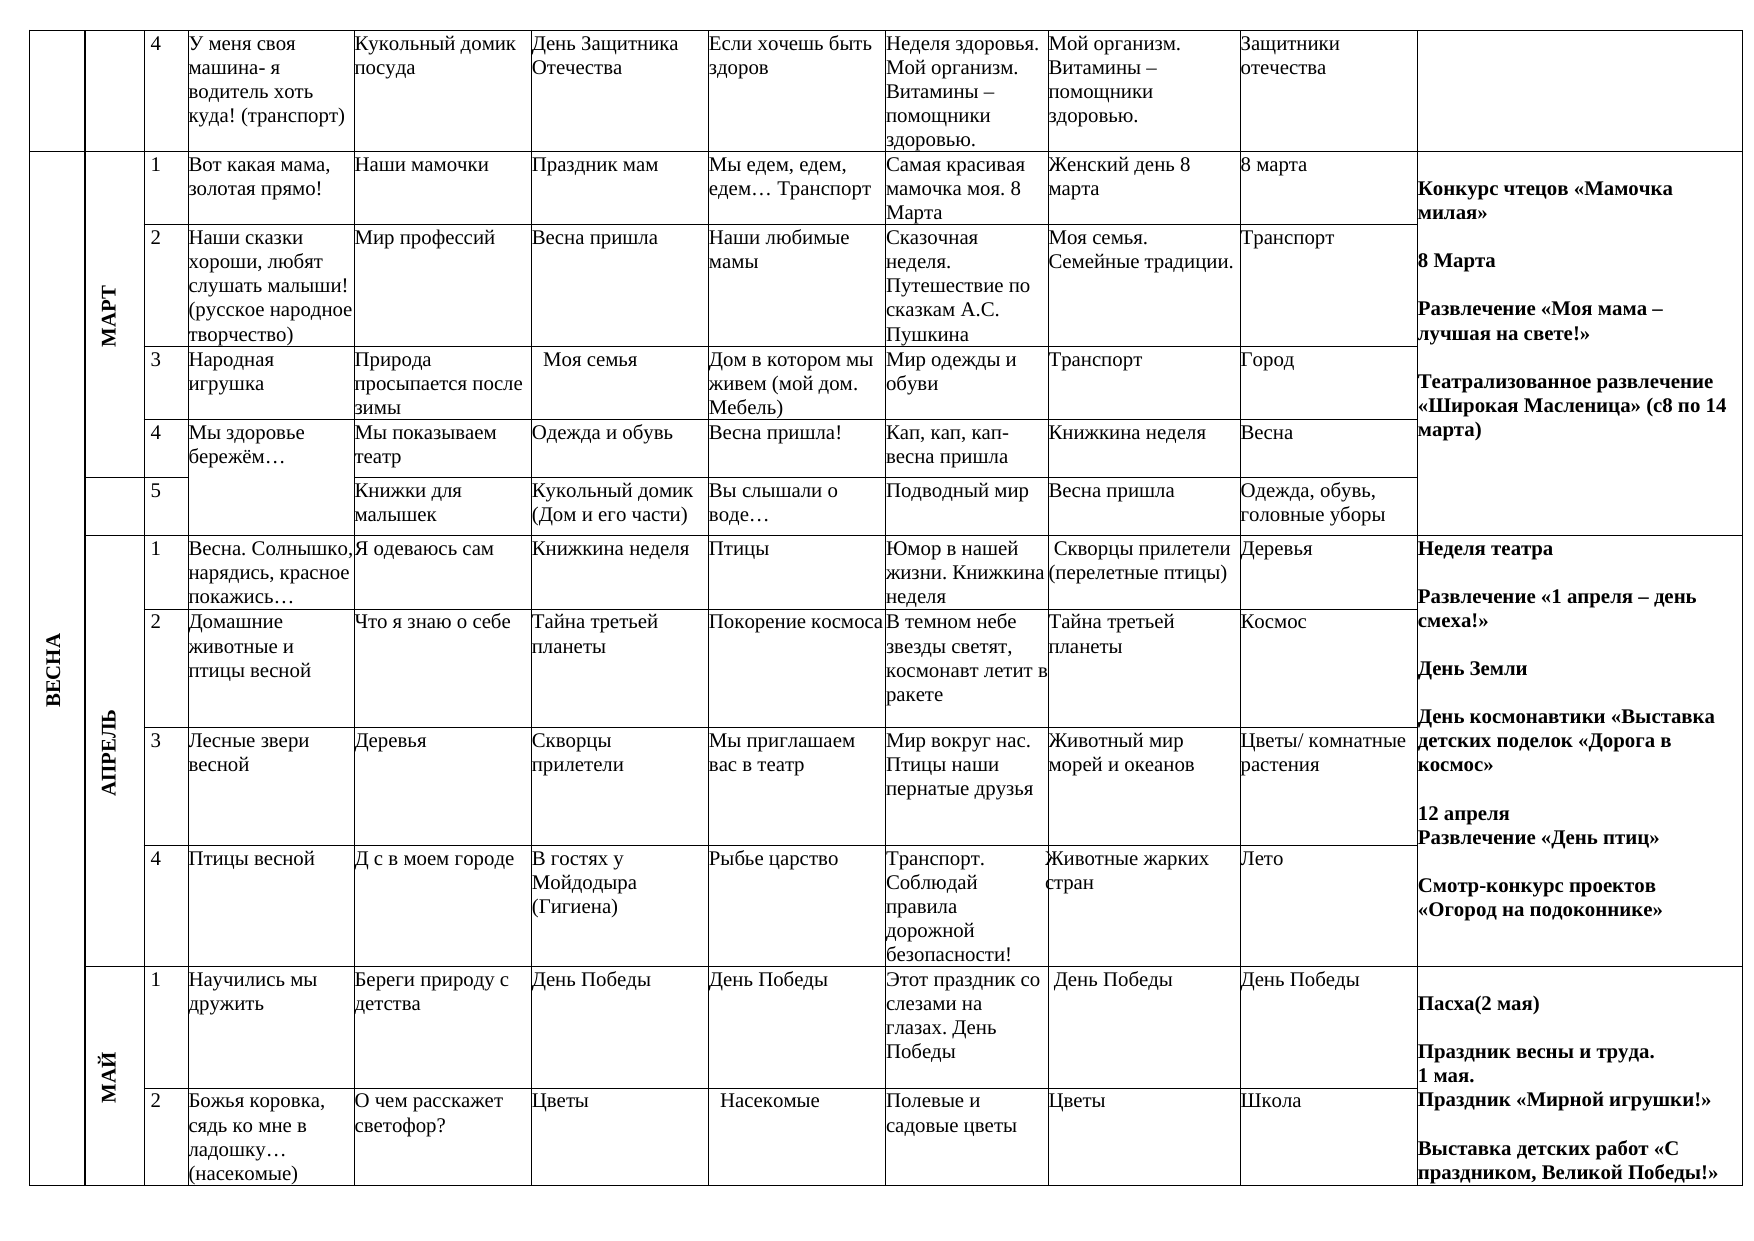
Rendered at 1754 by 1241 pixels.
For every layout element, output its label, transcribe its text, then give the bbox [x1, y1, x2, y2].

table_cell Природа просыпается после зимы [355, 347, 531, 419]
table_cell Наши сказки хороши, любят слушать малыши!(русское народное творчество) [189, 225, 354, 346]
table_cell Что я знаю о себе [355, 610, 531, 727]
table_cell 8 марта [1241, 152, 1417, 224]
table_cell Птицы [709, 536, 885, 608]
table_cell 2 [145, 225, 188, 346]
table_cell Наши мамочки [355, 152, 531, 224]
table_cell Цветы/ комнатные растения [1241, 728, 1417, 845]
table_cell Скворцы прилетели (перелетные птицы) [1049, 536, 1240, 608]
table_cell Женский день 8 марта [1049, 152, 1240, 224]
table_cell Город [1241, 347, 1417, 419]
table_cell Сказочная неделя. Путешествие по сказкам А.С. Пушкина [886, 225, 1048, 346]
table_cell Полевые и садовые цветы [886, 1089, 1048, 1185]
table_cell 3 [145, 347, 188, 419]
table_cell Береги природу с детства [355, 967, 531, 1087]
table_cell МАЙ [86, 967, 144, 1185]
table_cell Одежда и обувь [532, 420, 708, 477]
table_cell Народная игрушка [189, 347, 354, 419]
table_cell Мы едем, едем, едем… Транспорт [709, 152, 885, 224]
table_cell Цветы [1049, 1089, 1240, 1185]
table_cell Моя семья [532, 347, 708, 419]
table_cell Домашние животные и птицы весной [189, 610, 354, 727]
table_cell Научились мы дружить [189, 967, 354, 1087]
table_cell Мы здоровье бережём… [189, 420, 354, 535]
table_cell Мы приглашаем вас в театр [709, 728, 885, 845]
table_cell Одежда, обувь, головные уборы [1241, 478, 1417, 535]
table_cell Цветы [532, 1089, 708, 1185]
table_cell Самая красивая мамочка моя. 8 Марта [886, 152, 1048, 224]
table_cell 3 [145, 728, 188, 845]
table_cell 1 [145, 152, 188, 224]
table_cell Тайна третьей планеты [1049, 610, 1240, 727]
table_cell Книжки для малышек [355, 478, 531, 535]
table_cell Пасха(2 мая) Праздник весны и труда. 1 мая. Праздник «Мирной игрушки!» Выставка детских работ «С праздником, Великой Победы!» День Победы Выпускные. 1 июня- День защиты детей. [1418, 967, 1742, 1185]
table_cell Весна пришла! [709, 420, 885, 477]
table_cell Деревья [1241, 536, 1417, 608]
table_cell АПРЕЛЬ [86, 536, 144, 966]
table_cell Божья коровка, сядь ко мне в ладошку… (насекомые) [189, 1089, 354, 1185]
table_cell 4 [145, 420, 188, 477]
table_cell 4 [145, 31, 188, 151]
table_cell Юмор в нашей жизни. Книжкина неделя [886, 536, 1048, 608]
table_cell Школа [1241, 1089, 1417, 1185]
table_cell Неделя театра Развлечение «1 апреля – день смеха!» День Земли День космонавтики «Выставка детских поделок «Дорога в космос» 12 апреля Развлечение «День птиц» Смотр-конкурс проектов «Огород на подоконнике» [1418, 536, 1742, 966]
table_cell Покорение космоса [709, 610, 885, 727]
table_cell Кап, кап, кап-весна пришла [886, 420, 1048, 477]
table_cell Лето [1241, 846, 1417, 966]
table_cell День Победы [709, 967, 885, 1087]
table_cell Животный мир морей и океанов [1049, 728, 1240, 845]
table_cell 4 [145, 846, 188, 966]
table_cell 5 [145, 478, 188, 535]
table_cell Космос [1241, 610, 1417, 727]
table_cell Кукольный домик посуда [355, 31, 531, 151]
table_cell Книжкина неделя [1049, 420, 1240, 477]
table_cell В темном небе звезды светят, космонавт летит в ракете [886, 610, 1048, 727]
table_cell Птицы весной [189, 846, 354, 966]
table_cell Мы показываем театр [355, 420, 531, 477]
table_cell О чем расскажет светофор? [355, 1089, 531, 1185]
table_cell Скворцы прилетели [532, 728, 708, 845]
table_cell Кукольный домик (Дом и его части) [532, 478, 708, 535]
table_cell Мир вокруг нас. Птицы наши пернатые друзья [886, 728, 1048, 845]
table_cell День Защитника Отечества [532, 31, 708, 151]
table_cell Насекомые [709, 1089, 885, 1185]
table_cell Вы слышали о воде… [709, 478, 885, 535]
table_cell 1 [145, 536, 188, 608]
table_cell Транспорт. Соблюдай правила дорожной безопасности! [886, 846, 1048, 966]
table_cell Моя семья. Семейные традиции. [1049, 225, 1240, 346]
table_cell Животные жарких стран [1049, 846, 1240, 966]
table_cell Этот праздник со слезами на глазах. День Победы [886, 967, 1048, 1087]
table_cell 1 [145, 967, 188, 1087]
table_cell Мир профессий [355, 225, 531, 346]
table_cell Весна [1241, 420, 1417, 477]
table_cell Мир одежды и обуви [886, 347, 1048, 419]
table_cell 2 [145, 610, 188, 727]
table_cell Дом в котором мы живем (мой дом. Мебель) [709, 347, 885, 419]
table_cell День Победы [532, 967, 708, 1087]
table_cell ВЕСНА [30, 152, 84, 1185]
table_cell Конкурс чтецов «Мамочка милая» 8 Марта Развлечение «Моя мама – лучшая на свете!» Театрализованное развлечение «Широкая Масленица» (с8 по 14 марта) [1418, 152, 1742, 535]
table_cell 2 [145, 1089, 188, 1185]
table_cell Праздник мам [532, 152, 708, 224]
table_cell Вот какая мама, золотая прямо! [189, 152, 354, 224]
table_cell У меня своя машина- я водитель хоть куда! (транспорт) [189, 31, 354, 151]
table_cell Весна. Солнышко, нарядись, красное покажись… [189, 536, 354, 608]
table_cell Рыбье царство [709, 846, 885, 966]
table_cell МАРТ [86, 152, 144, 477]
table_cell Защитники отечества [1241, 31, 1417, 151]
table_cell Д с в моем городе [355, 846, 531, 966]
table_cell Подводный мир [886, 478, 1048, 535]
table_cell Транспорт [1241, 225, 1417, 346]
table_cell В гостях у Мойдодыра (Гигиена) [532, 846, 708, 966]
table_cell Мой организм. Витамины – помощники здоровью. [1049, 31, 1240, 151]
table_cell Весна пришла [1049, 478, 1240, 535]
table_cell Если хочешь быть здоров [709, 31, 885, 151]
table_cell Деревья [355, 728, 531, 845]
table_cell День Победы [1241, 967, 1417, 1087]
table_cell Книжкина неделя [532, 536, 708, 608]
table_cell Я одеваюсь сам [355, 536, 531, 608]
table_cell День Победы [1049, 967, 1240, 1087]
table_cell [86, 478, 144, 535]
table_cell Неделя здоровья. Мой организм. Витамины – помощники здоровью. [886, 31, 1048, 151]
table_cell Лесные звери весной [189, 728, 354, 845]
table_cell Наши любимые мамы [709, 225, 885, 346]
table_cell Тайна третьей планеты [532, 610, 708, 727]
table_cell Транспорт [1049, 347, 1240, 419]
table_cell Весна пришла [532, 225, 708, 346]
